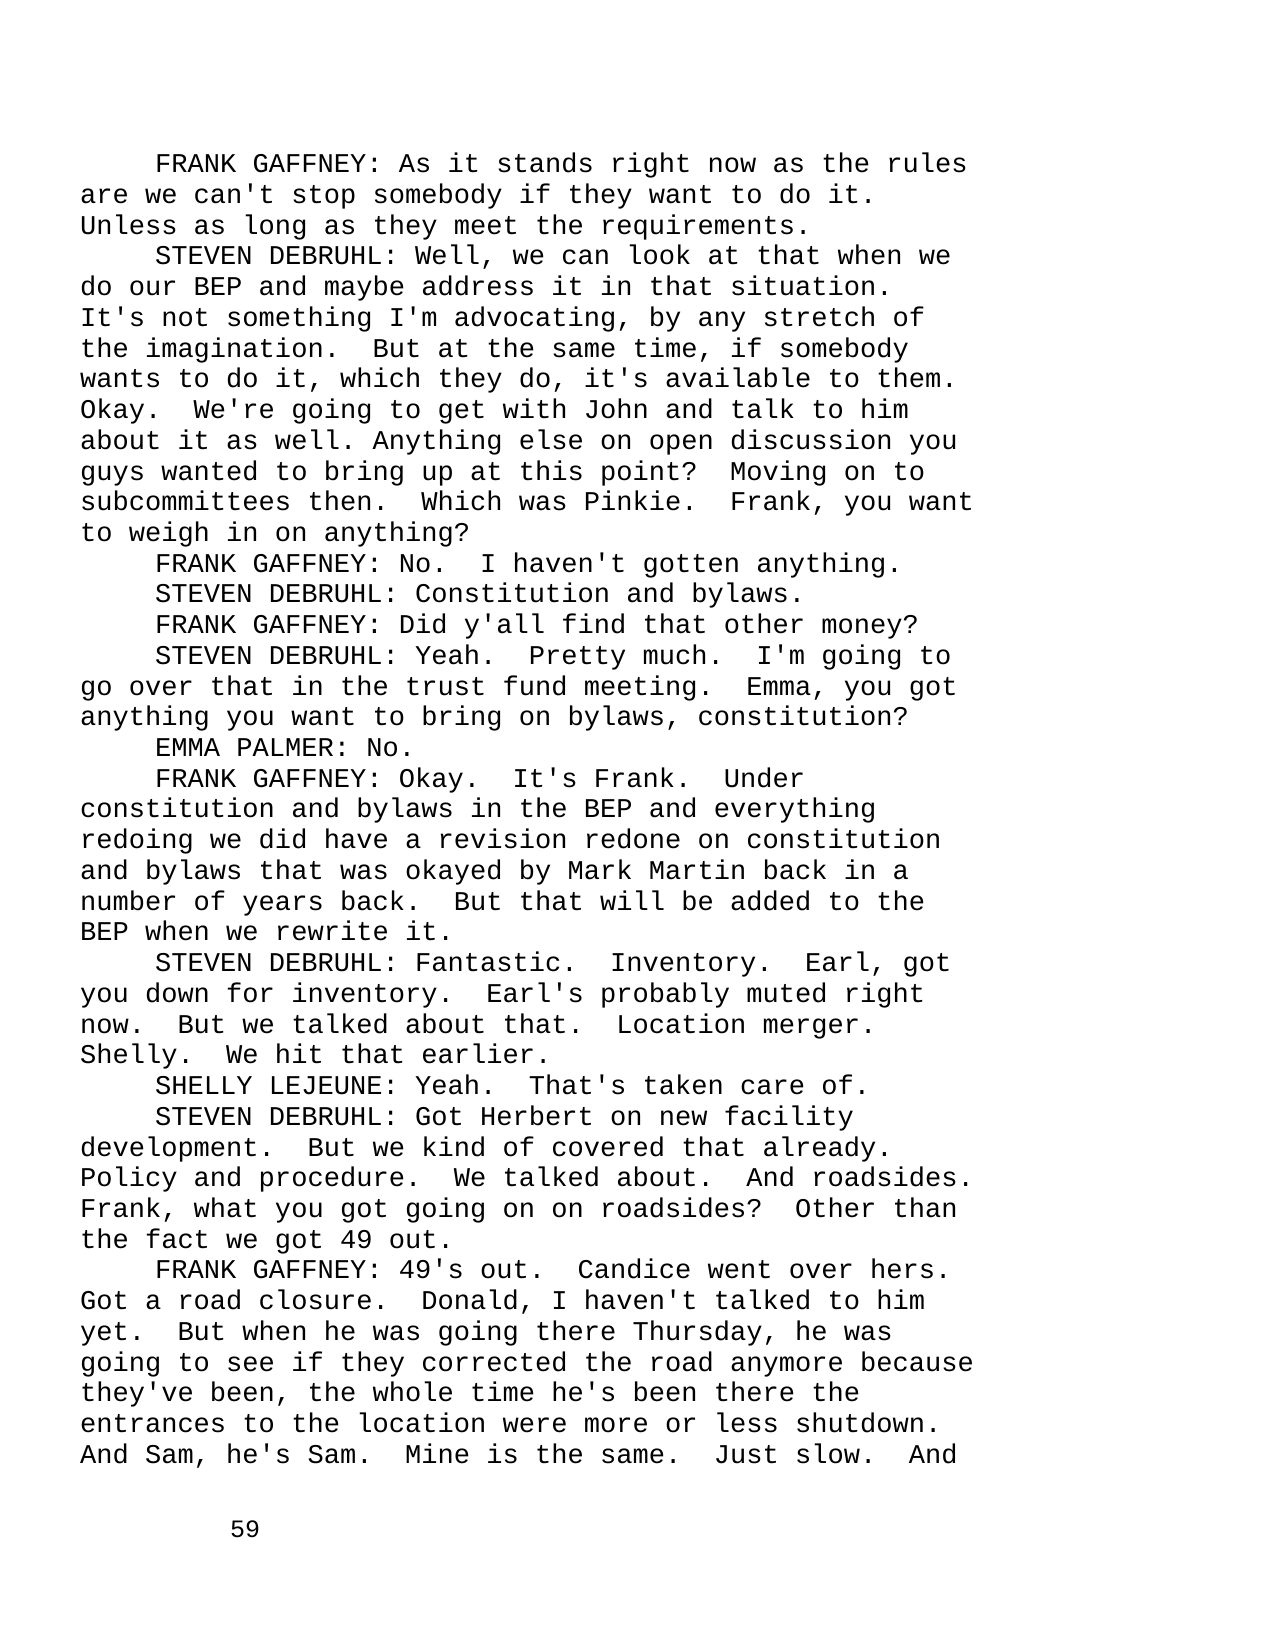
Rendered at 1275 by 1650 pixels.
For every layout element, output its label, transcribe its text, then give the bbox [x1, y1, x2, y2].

text STEVEN DEBRUHL: Constitution and bylaws. [80, 580, 979, 611]
text FRANK GAFFNEY: As it stands right now as the rules are we can't stop somebody if they want to do it. Unless as long as they meet the requirements. [80, 150, 979, 242]
text SHELLY LEJEUNE: Yeah. That's taken care of. [80, 1072, 979, 1103]
text STEVEN DEBRUHL: Well, we can look at that when we do our BEP and maybe address it in that situation. It's not something I'm advocating, by any stretch of the imagination. But at the same time, if somebody wants to do it, which they do, it's available to them. Okay. We're going to get with John and talk to him about it as well. Anything else on open discussion you guys wanted to bring up at this point? Moving on to subcommittees then. Which was Pinkie. Frank, you want to weigh in on anything? [80, 242, 979, 549]
text STEVEN DEBRUHL: Got Herbert on new facility development. But we kind of covered that already. Policy and procedure. We talked about. And roadsides. Frank, what you got going on on roadsides? Other than the fact we got 49 out. [80, 1103, 979, 1256]
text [80, 1256, 979, 1471]
text FRANK GAFFNEY: Okay. It's Frank. Under constitution and bylaws in the BEP and everything redoing we did have a revision redone on constitution and bylaws that was okayed by Mark Martin back in a number of years back. But that will be added to the BEP when we rewrite it. [80, 764, 979, 949]
text FRANK GAFFNEY: Did y'all find that other money? [80, 611, 979, 642]
text STEVEN DEBRUHL: Yeah. Pretty much. I'm going to go over that in the trust fund meeting. Emma, you got anything you want to bring on bylaws, constitution? [80, 642, 979, 734]
text FRANK GAFFNEY: No. I haven't gotten anything. [80, 549, 979, 580]
text STEVEN DEBRUHL: Fantastic. Inventory. Earl, got you down for inventory. Earl's probably muted right now. But we talked about that. Location merger. Shelly. We hit that earlier. [80, 949, 979, 1072]
text EMMA PALMER: No. [80, 734, 979, 764]
